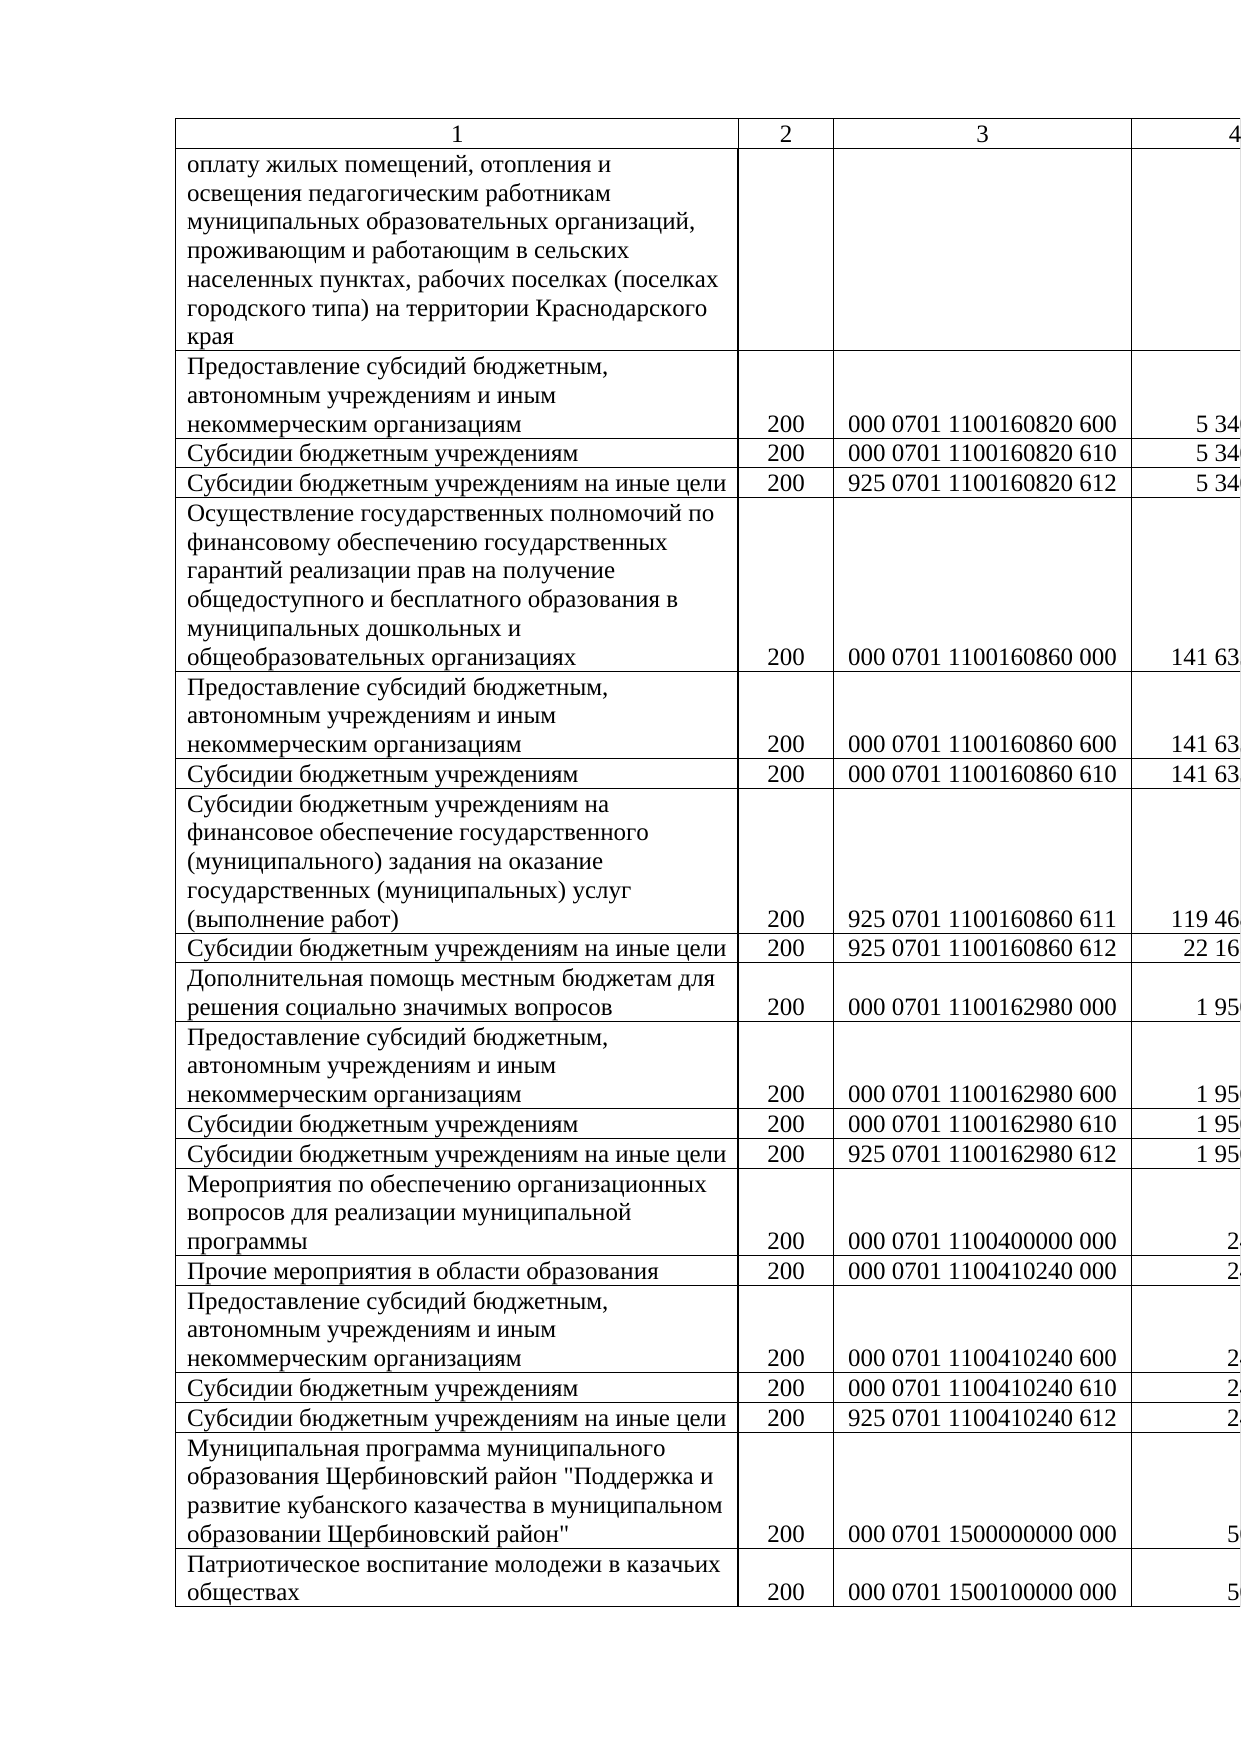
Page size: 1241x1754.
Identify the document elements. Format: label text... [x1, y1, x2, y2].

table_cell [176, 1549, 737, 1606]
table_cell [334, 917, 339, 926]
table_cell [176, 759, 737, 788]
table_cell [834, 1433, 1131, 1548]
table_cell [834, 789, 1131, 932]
table_header 1 [176, 119, 738, 148]
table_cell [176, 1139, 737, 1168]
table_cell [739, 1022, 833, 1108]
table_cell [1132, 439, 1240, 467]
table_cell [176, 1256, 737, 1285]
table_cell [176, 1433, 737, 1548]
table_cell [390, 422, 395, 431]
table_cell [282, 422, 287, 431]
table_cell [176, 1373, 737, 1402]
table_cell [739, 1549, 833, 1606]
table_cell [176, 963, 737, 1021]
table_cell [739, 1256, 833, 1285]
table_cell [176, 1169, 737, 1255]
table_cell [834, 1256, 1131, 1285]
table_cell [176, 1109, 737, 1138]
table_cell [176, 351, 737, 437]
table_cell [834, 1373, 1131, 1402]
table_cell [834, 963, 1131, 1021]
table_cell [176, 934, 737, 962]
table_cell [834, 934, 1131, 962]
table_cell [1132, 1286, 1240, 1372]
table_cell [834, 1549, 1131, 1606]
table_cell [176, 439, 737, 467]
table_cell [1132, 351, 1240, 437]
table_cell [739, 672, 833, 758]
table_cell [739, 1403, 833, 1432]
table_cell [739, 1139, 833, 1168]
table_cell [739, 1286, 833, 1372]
table_header 2 [739, 119, 833, 148]
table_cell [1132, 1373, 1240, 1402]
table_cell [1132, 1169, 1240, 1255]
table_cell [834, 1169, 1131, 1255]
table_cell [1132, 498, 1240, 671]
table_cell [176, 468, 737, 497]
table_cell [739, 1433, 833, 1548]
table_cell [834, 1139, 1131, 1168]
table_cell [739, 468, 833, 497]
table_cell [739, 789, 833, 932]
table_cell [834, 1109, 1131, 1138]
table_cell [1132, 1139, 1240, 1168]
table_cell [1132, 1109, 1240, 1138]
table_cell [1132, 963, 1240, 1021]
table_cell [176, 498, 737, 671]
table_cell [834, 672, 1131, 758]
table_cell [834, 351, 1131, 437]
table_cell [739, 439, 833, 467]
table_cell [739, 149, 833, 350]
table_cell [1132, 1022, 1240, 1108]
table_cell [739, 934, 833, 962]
table_header 3 [834, 119, 1131, 148]
table_header 4 [1132, 119, 1240, 148]
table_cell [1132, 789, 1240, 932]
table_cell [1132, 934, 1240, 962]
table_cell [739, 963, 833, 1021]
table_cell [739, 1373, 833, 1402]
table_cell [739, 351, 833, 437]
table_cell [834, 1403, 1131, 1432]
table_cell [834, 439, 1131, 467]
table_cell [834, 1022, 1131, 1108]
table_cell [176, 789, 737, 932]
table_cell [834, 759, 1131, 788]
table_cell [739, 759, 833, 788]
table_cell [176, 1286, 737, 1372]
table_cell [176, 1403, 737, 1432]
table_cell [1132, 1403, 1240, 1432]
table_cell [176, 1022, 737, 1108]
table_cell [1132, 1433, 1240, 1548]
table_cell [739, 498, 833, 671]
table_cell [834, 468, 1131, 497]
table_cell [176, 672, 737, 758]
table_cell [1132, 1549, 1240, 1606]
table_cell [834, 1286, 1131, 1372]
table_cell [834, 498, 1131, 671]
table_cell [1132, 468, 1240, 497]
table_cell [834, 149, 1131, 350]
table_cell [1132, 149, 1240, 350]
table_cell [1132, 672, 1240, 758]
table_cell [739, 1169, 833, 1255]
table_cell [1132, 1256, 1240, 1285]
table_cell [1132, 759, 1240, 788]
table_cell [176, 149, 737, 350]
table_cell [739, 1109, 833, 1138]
